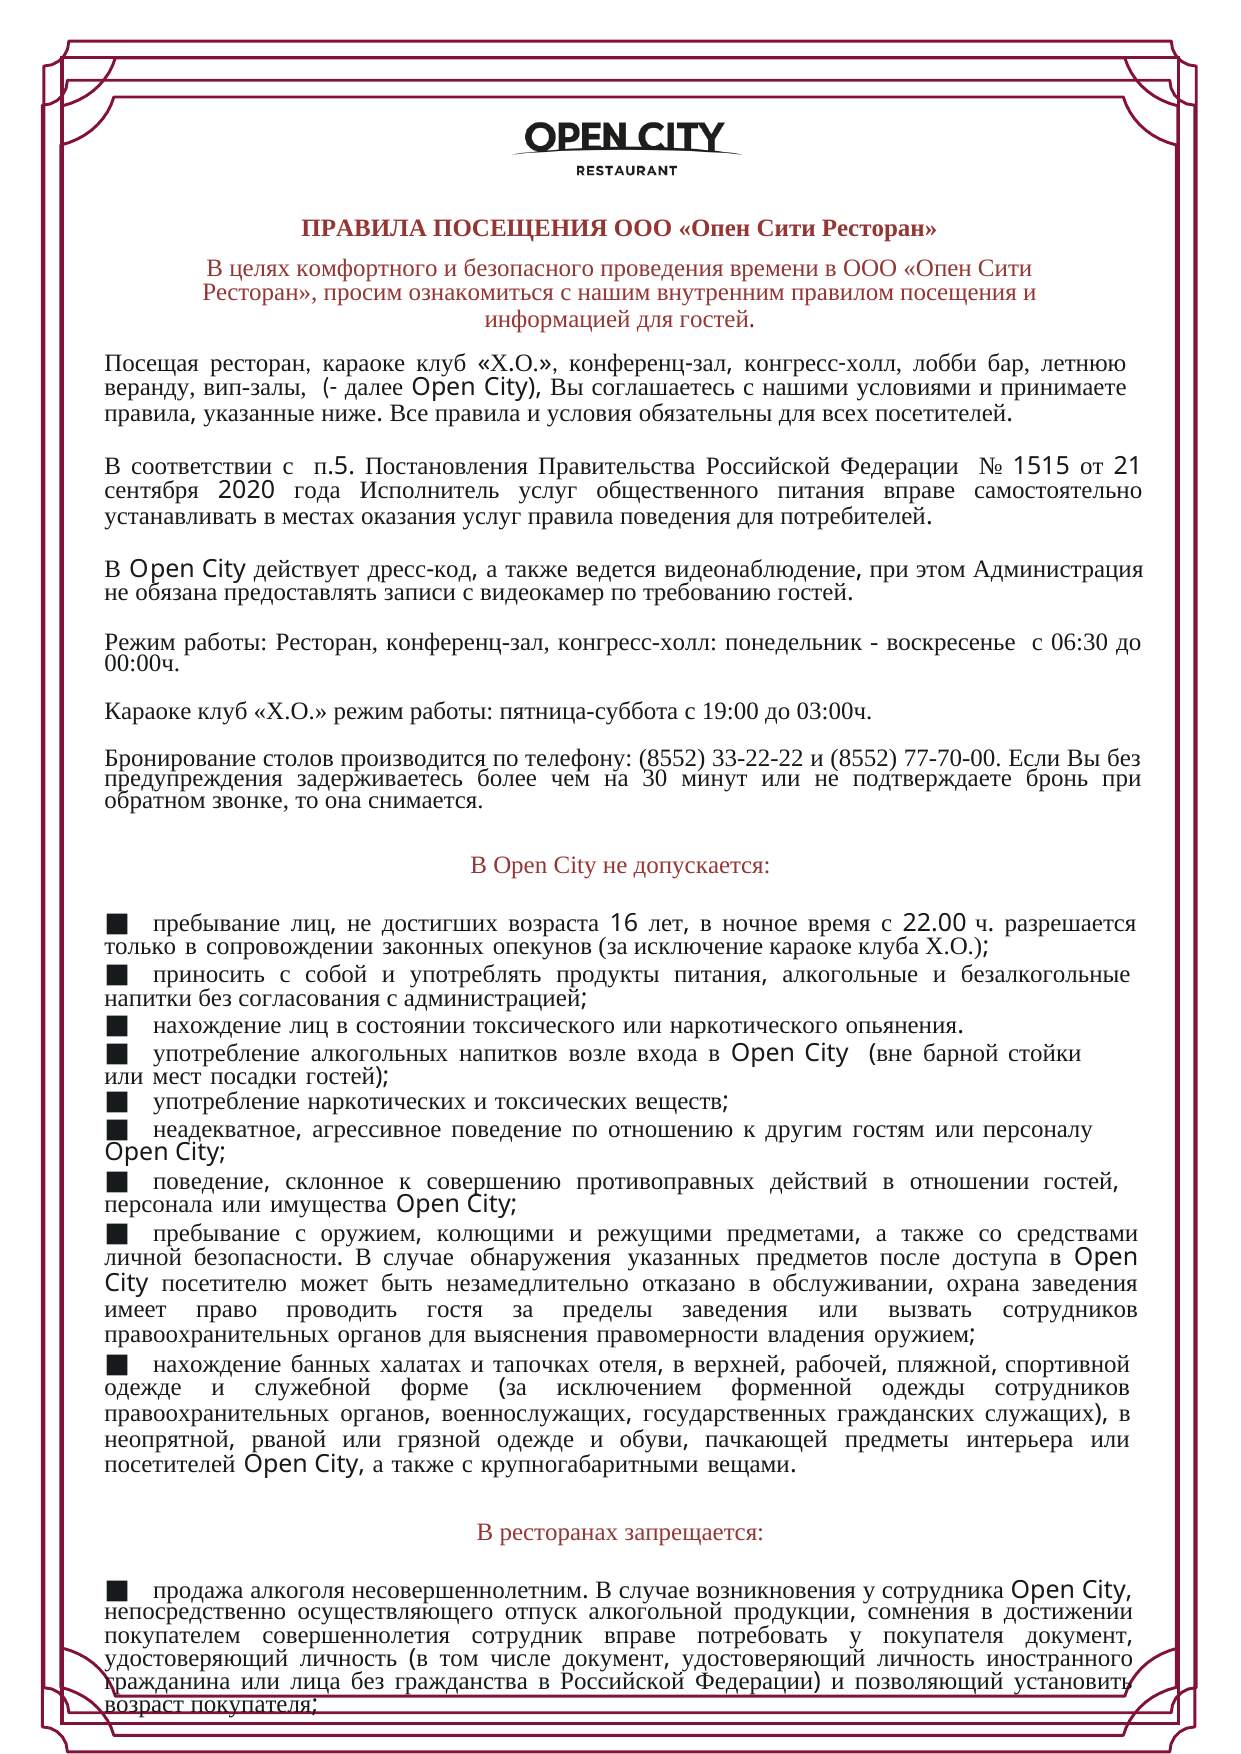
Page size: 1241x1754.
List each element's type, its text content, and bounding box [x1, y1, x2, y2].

text В целях комфортного и безопасного проведения времени в ООО «Опен Сити Ресторан», просим ознакомиться с нашим внутренним правилом посещения и информацией для гостей. [193, 257, 1046, 334]
text Бронирование столов производится по телефону: (8552) 33-22-22 и (8552) 77-70-00. Если Вы без предупреждения задерживаетесь более чем на 30 минут или не подтверждаете бронь при обратном звонке, то она снимается. [104, 748, 1142, 814]
text Караоке клуб «Х.О.» режим работы: пятница-суббота с 19:00 до 03:00ч. [104, 702, 1142, 723]
list пребывание лиц, не достигших возраста 16 лет, в ночное время с 22.00 ч. разрешается только в сопровождении законных опекунов (за исключение караоке клуба Х.О.); [104, 910, 1137, 961]
list нахождение банных халатах и тапочках отеля, в верхней, рабочей, пляжной, спортивной одежде и служебной форме (за исключением форменной одежды сотрудников правоохранительных органов, военнослужащих, государственных гражданских служащих), в неопрятной, рваной или грязной одежде и обуви, пачкающей предметы интерьера или посетителей Open City, а также с крупногабаритными вещами. [104, 1350, 1130, 1480]
list приносить с собой и употреблять продукты питания, алкогольные и безалкогольные напитки без согласования с администрацией; [104, 961, 1131, 1013]
list нахождение лиц в состоянии токсического или наркотического опьянения. [104, 1013, 1148, 1039]
list употребление наркотических и токсических веществ; [104, 1092, 1148, 1114]
list поведение, склонное к совершению противоправных действий в отношении гостей, персонала или имущества Open City; [104, 1168, 1119, 1220]
text В Open City действует дресс-код, а также ведется видеонаблюдение, при этом Администрация не обязана предоставлять записи с видеокамер по требованию гостей. [104, 556, 1144, 608]
list пребывание с оружием, колющими и режущими предметами, а также со средствами личной безопасности. В случае обнаружения указанных предметов после доступа в Open City посетителю может быть незамедлительно отказано в обслуживании, охрана заведения имеет право проводить гостя за пределы заведения или вызвать сотрудников правоохранительных органов для выяснения правомерности владения оружием; [104, 1220, 1138, 1350]
text Посещая ресторан, караоке клуб «Х.О.», конференц-зал, конгресс-холл, лобби бар, летнюю веранду, вип-залы, (- далее Open City), Вы соглашаетесь с нашими условиями и принимаете правила, указанные ниже. Все правила и условия обязательны для всех посетителей. [104, 351, 1127, 429]
text ПРАВИЛА ПОСЕЩЕНИЯ ООО «Опен Сити Ресторан» [193, 217, 1046, 241]
text В соответствии с п.5. Постановления Правительства Российской Федерации № 1515 от 21 сентября 2020 года Исполнитель услуг общественного питания вправе самостоятельно устанавливать в местах оказания услуг правила поведения для потребителей. [104, 454, 1142, 532]
list неадекватное, агрессивное поведение по отношению к другим гостям или персоналу Open City; [104, 1116, 1093, 1168]
subtitle В Open City не допускается: [108, 850, 1132, 878]
subtitle В ресторанах запрещается: [108, 1517, 1132, 1546]
list употребление алкогольных напитков возле входа в Open City (вне барной стойки или мест посадки гостей); [104, 1040, 1081, 1092]
text Режим работы: Ресторан, конференц-зал, конгресс-холл: понедельник - воскресенье с 06:30 до 00:00ч. [104, 633, 1142, 677]
list продажа алкоголя несовершеннолетним. В случае возникновения у сотрудника Open City, непосредственно осуществляющего отпуск алкогольной продукции, сомнения в достижении покупателем совершеннолетия сотрудник вправе потребовать у покупателя документ, удостоверяющий личность (в том числе документ, удостоверяющий личность иностранного гражданина или лица без гражданства в Российской Федерации) и позволяющий установить возраст покупателя; [104, 1579, 1133, 1720]
picture [494, 105, 759, 192]
